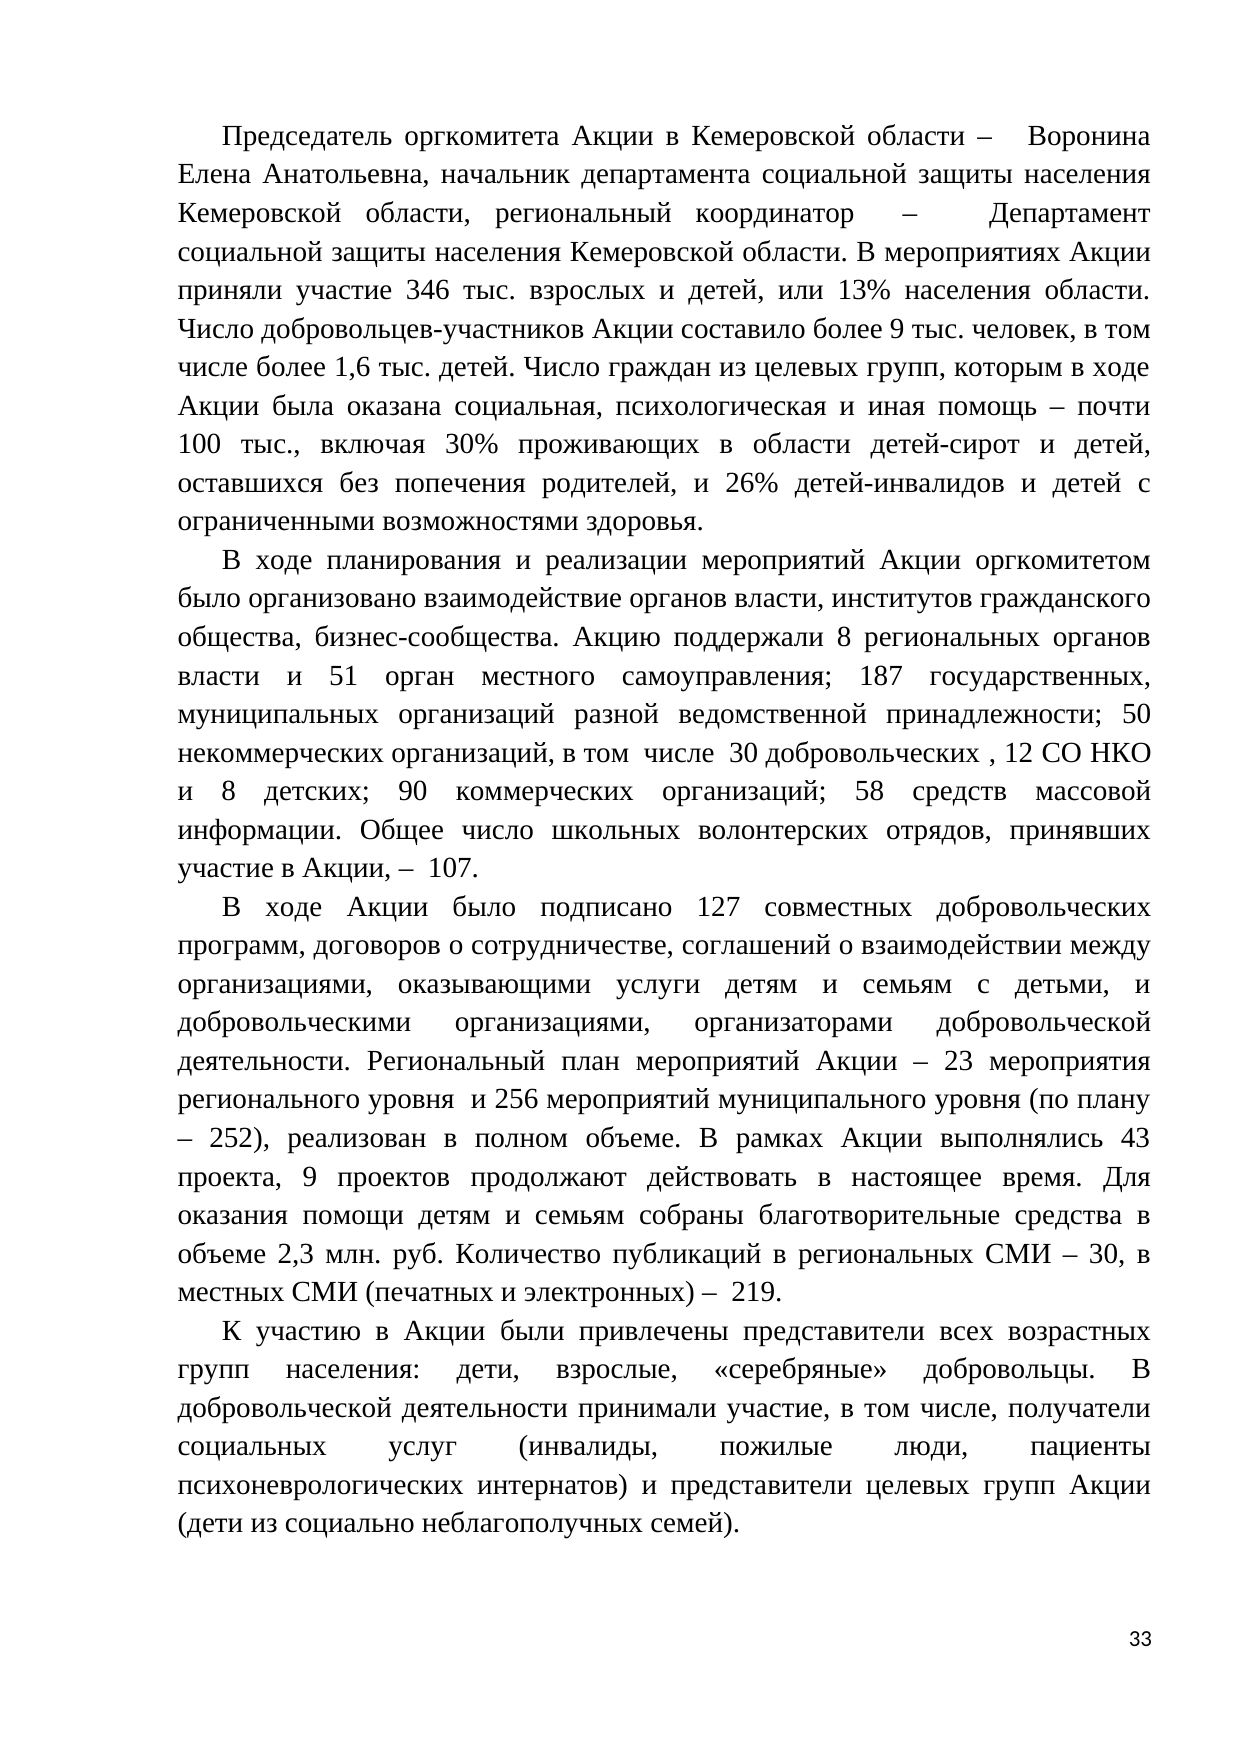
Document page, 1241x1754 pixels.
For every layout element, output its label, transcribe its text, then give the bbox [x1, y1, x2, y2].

list Председатель оргкомитета Акции в Кемеровской области – Воронина Елена Анатольевна, начальник департамента социальной защиты населения Кемеровской области, региональный координатор – Департамент социальной защиты населения Кемеровской области. В мероприятиях Акции приняли участие 346 тыс. взрослых и детей, или 13% населения области. Число добровольцев-участников Акции составило более 9 тыс. человек, в том числе более 1,6 тыс. детей. Число граждан из целевых групп, которым в ходе Акции была оказана социальная, психологическая и иная помощь – почти 100 тыс., включая 30% проживающих в области детей-сирот и детей, оставшихся без попечения родителей, и 26% детей-инвалидов и детей с ограниченными возможностями здоровья. [177, 118, 1152, 537]
list В ходе планирования и реализации мероприятий Акции оргкомитетом было организовано взаимодействие органов власти, институтов гражданского общества, бизнес-сообщества. Акцию поддержали 8 региональных органов власти и 51 орган местного самоуправления; 187 государственных, муниципальных организаций разной ведомственной принадлежности; 50 некоммерческих организаций, в том числе 30 добровольческих , 12 СО НКО и 8 детских; 90 коммерческих организаций; 58 средств массовой информации. Общее число школьных волонтерских отрядов, принявших участие в Акции, – 107. [177, 542, 1152, 884]
list К участию в Акции были привлечены представители всех возрастных групп населения: дети, взрослые, «серебряные» добровольцы. В добровольческой деятельности принимали участие, в том числе, получатели социальных услуг (инвалиды, пожилые люди, пациенты психоневрологических интернатов) и представители целевых групп Акции (дети из социально неблагополучных семей). [177, 1313, 1152, 1539]
list В ходе Акции было подписано 127 совместных добровольческих программ, договоров о сотрудничестве, соглашений о взаимодействии между организациями, оказывающими услуги детям и семьям с детьми, и добровольческими организациями, организаторами добровольческой деятельности. Региональный план мероприятий Акции – 23 мероприятия регионального уровня и 256 мероприятий муниципального уровня (по плану – 252), реализован в полном объеме. В рамках Акции выполнялись 43 проекта, 9 проектов продолжают действовать в настоящее время. Для оказания помощи детям и семьям собраны благотворительные средства в объеме 2,3 млн. руб. Количество публикаций в региональных СМИ – 30, в местных СМИ (печатных и электронных) – 219. [177, 889, 1152, 1308]
